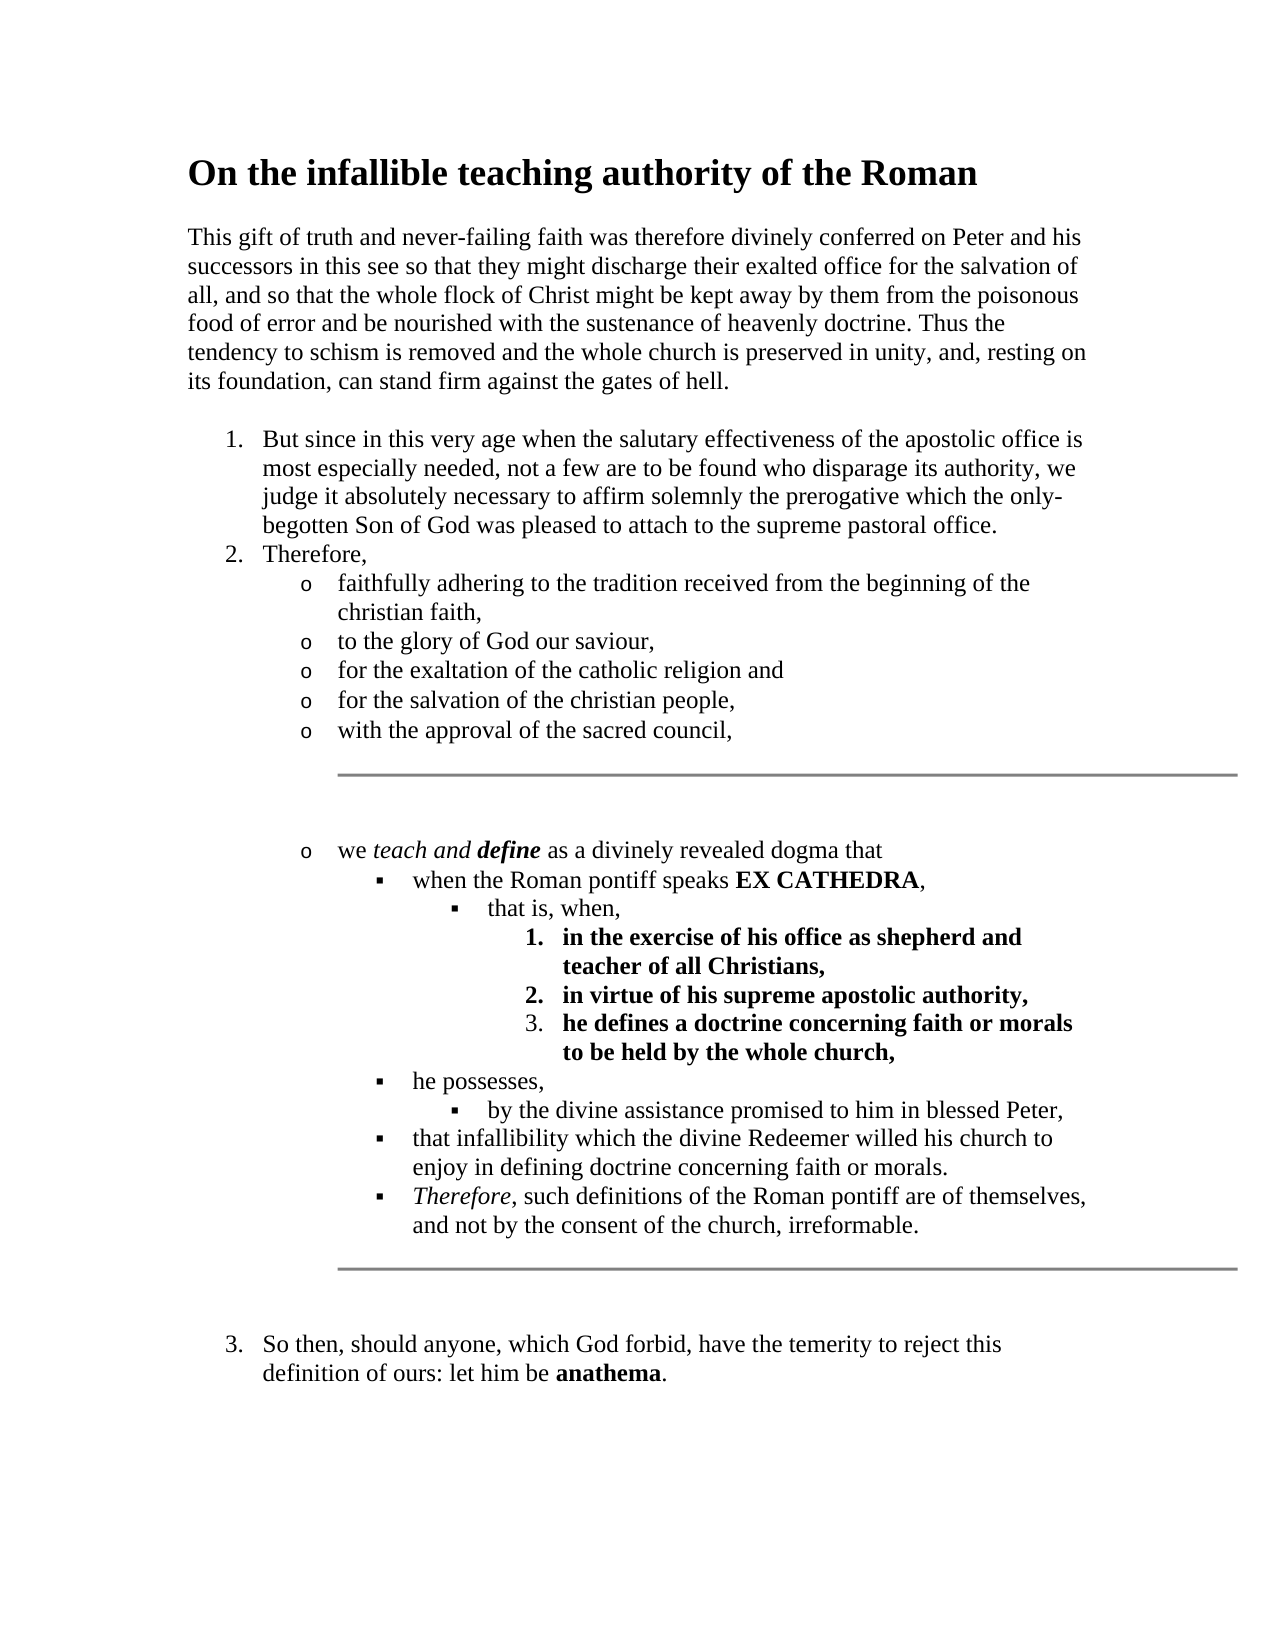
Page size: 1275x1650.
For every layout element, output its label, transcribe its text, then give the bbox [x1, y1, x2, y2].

text This gift of truth and never-failing faith was therefore divinely conferred on Peter and his successors in this see so that they might discharge their exalted office for the salvation of all, and so that the whole flock of Christ might be kept away by them from the poisonous food of error and be nourished with the sustenance of heavenly doctrine. Thus the tendency to schism is removed and the whole church is preserved in unity, and, resting on its foundation, can stand firm against the gates of hell. [187, 222, 1087, 395]
list he defines a doctrine concerning faith or morals to be held by the whole church, [525, 1008, 1087, 1066]
list But since in this very age when the salutary effectiveness of the apostolic office is most especially needed, not a few are to be found who disparage its authority, we judge it absolutely necessary to affirm solemnly the prerogative which the only-begotten Son of God was pleased to attach to the supreme pastoral office. [225, 424, 1087, 539]
list in virtue of his supreme apostolic authority, [525, 980, 1087, 1008]
list So then, should anyone, which God forbid, have the temerity to reject this definition of ours: let him be anathema. [225, 1329, 1087, 1387]
text On the infallible teaching authority of the Roman [187, 150, 1087, 193]
list that infallibility which the divine Redeemer willed his church to enjoy in defining doctrine concerning faith or morals. [375, 1123, 1087, 1181]
list to the glory of God our saviour, [300, 626, 1087, 656]
list with the approval of the sacred council, [300, 715, 1087, 744]
list Therefore, such definitions of the Roman pontiff are of themselves, and not by the consent of the church, irreformable. [375, 1181, 1087, 1238]
list for the salvation of the christian people, [300, 685, 1087, 715]
list he possesses, [375, 1066, 1087, 1095]
list faithfully adhering to the tradition received from the beginning of the christian faith, [300, 568, 1087, 626]
list in the exercise of his office as shepherd and teacher of all Christians, [525, 922, 1087, 980]
list by the divine assistance promised to him in blessed Peter, [450, 1095, 1087, 1123]
list for the exaltation of the catholic religion and [300, 656, 1087, 685]
list when the Roman pontiff speaks EX CATHEDRA, [375, 865, 1087, 893]
list we teach and define as a divinely revealed dogma that [300, 835, 1087, 865]
list that is, when, [450, 893, 1087, 922]
list Therefore, [225, 539, 1087, 568]
